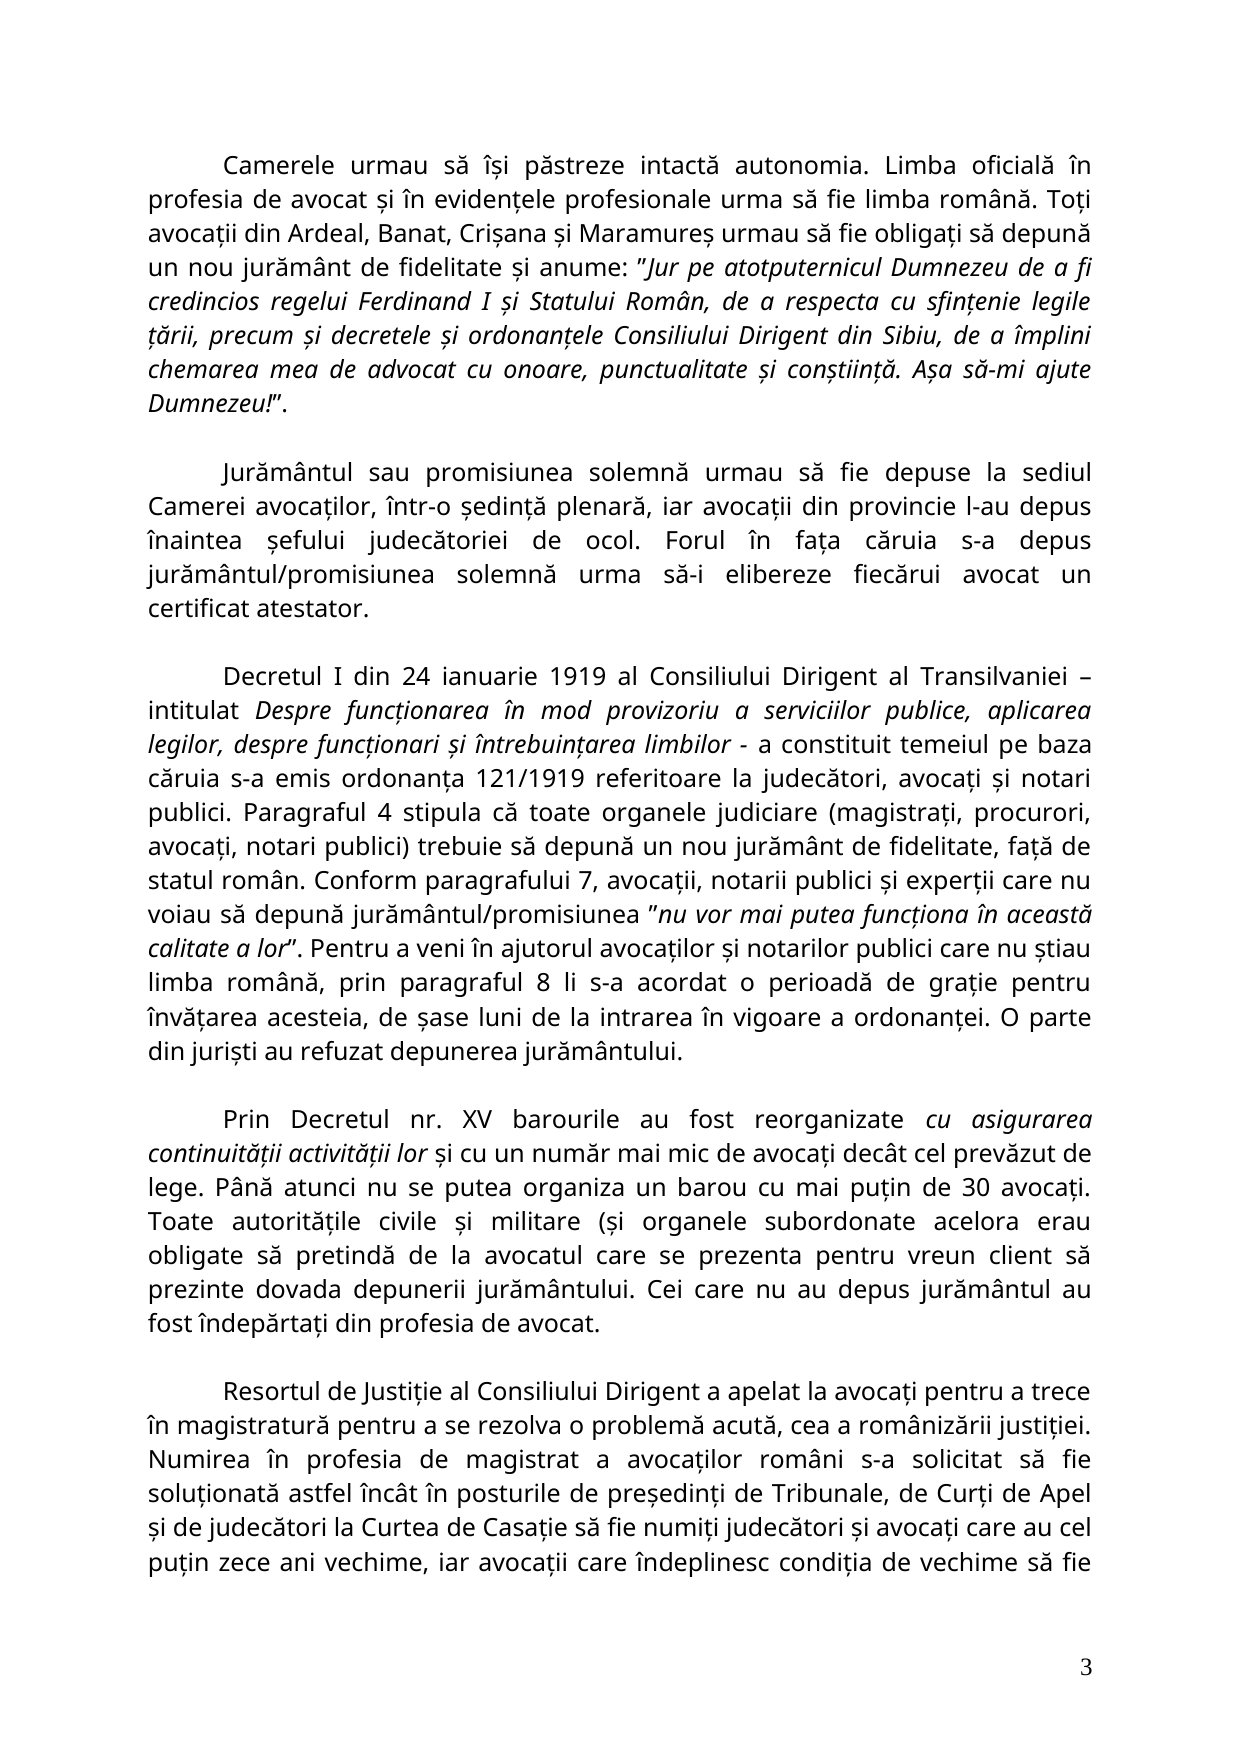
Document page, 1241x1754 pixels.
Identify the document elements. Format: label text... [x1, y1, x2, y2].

text Prin Decretul nr. XV barourile au fost reorganizate cu asigurarea continuității activității lor și cu un număr mai mic de avocați decât cel prevăzut de lege. Până atunci nu se putea organiza un barou cu mai puțin de 30 avocați. Toate autoritățile civile și militare (și organele subordonate acelora erau obligate să pretindă de la avocatul care se prezenta pentru vreun client să prezinte dovada depunerii jurământului. Cei care nu au depus jurământul au fost îndepărtați din profesia de avocat. [148, 1101, 1093, 1340]
text Decretul I din 24 ianuarie 1919 al Consiliului Dirigent al Transilvaniei – intitulat Despre funcționarea în mod provizoriu a serviciilor publice, aplicarea legilor, despre funcționari și întrebuințarea limbilor - a constituit temeiul pe baza căruia s-a emis ordonanța 121/1919 referitoare la judecători, avocați și notari publici. Paragraful 4 stipula că toate organele judiciare (magistrați, procurori, avocați, notari publici) trebuie să depună un nou jurământ de fidelitate, față de statul român. Conform paragrafului 7, avocații, notarii publici și experții care nu voiau să depună jurământul/promisiunea ”nu vor mai putea funcționa în această calitate a lor”. Pentru a veni în ajutorul avocaților și notarilor publici care nu știau limba română, prin paragraful 8 li s-a acordat o perioadă de grație pentru învățarea acesteia, de șase luni de la intrarea în vigoare a ordonanței. O parte din juriști au refuzat depunerea jurământului. [148, 658, 1093, 1067]
text Camerele urmau să își păstreze intactă autonomia. Limba oficială în profesia de avocat și în evidențele profesionale urma să fie limba română. Toți avocații din Ardeal, Banat, Crișana și Maramureș urmau să fie obligați să depună un nou jurământ de fidelitate și anume: ”Jur pe atotputernicul Dumnezeu de a fi credincios regelui Ferdinand I și Statului Român, de a respecta cu sfințenie legile țării, precum și decretele și ordonanțele Consiliului Dirigent din Sibiu, de a împlini chemarea mea de advocat cu onoare, punctualitate și conștiință. Așa să-mi ajute Dumnezeu!”. [148, 148, 1093, 420]
text Jurământul sau promisiunea solemnă urmau să fie depuse la sediul Camerei avocaților, într-o ședință plenară, iar avocații din provincie l-au depus înaintea șefului judecătoriei de ocol. Forul în fața căruia s-a depus jurământul/promisiunea solemnă urma să-i elibereze fiecărui avocat un certificat atestator. [148, 454, 1093, 624]
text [148, 1374, 1093, 1578]
